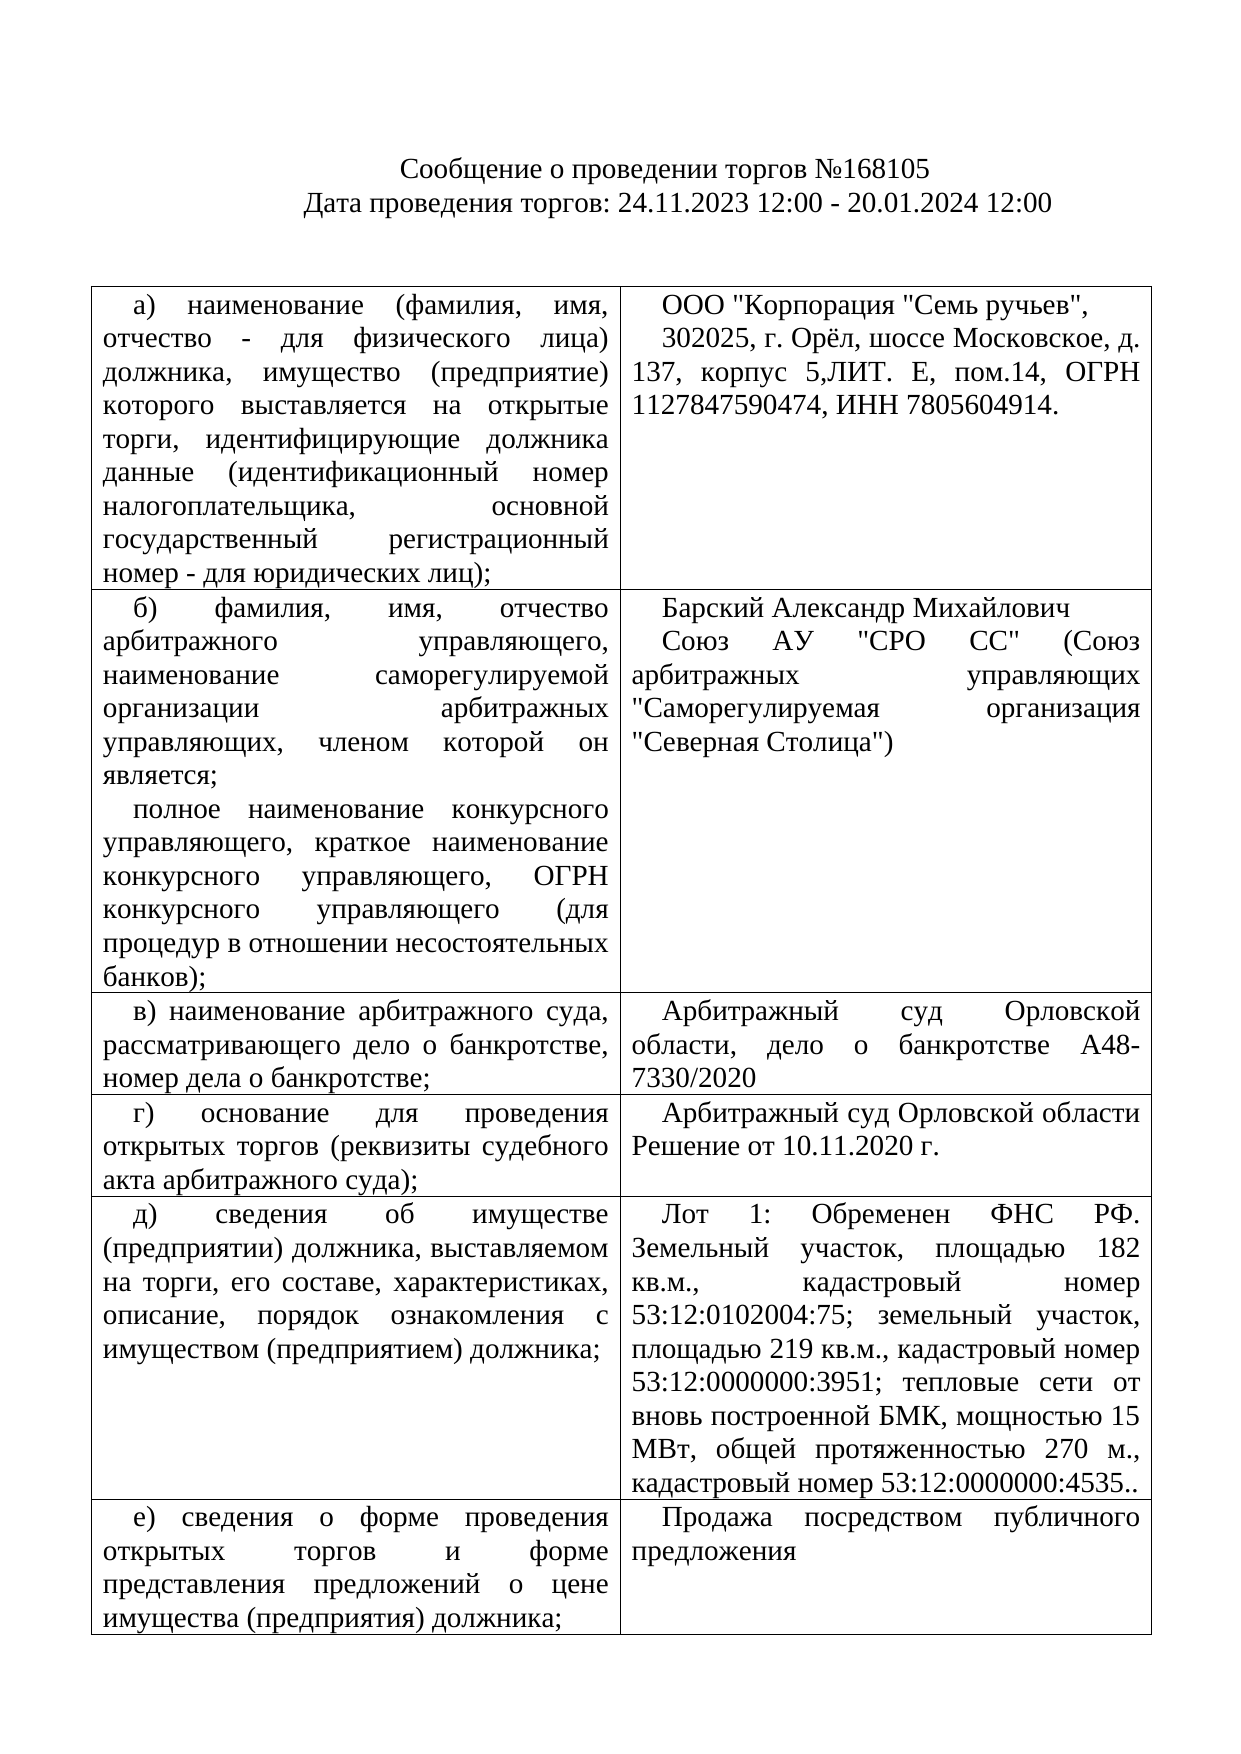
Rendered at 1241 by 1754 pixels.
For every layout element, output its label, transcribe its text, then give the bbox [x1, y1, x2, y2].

table_header ООО "Корпорация "Семь ручьев", 302025, г. Орёл, шоссе Московское, д. 137, корпус 5,ЛИТ. Е, пом.14, ОГРН 1127847590474, ИНН 7805604914. [621, 287, 1151, 589]
text Сообщение о проведении торгов №168105 [148, 152, 1152, 185]
table_cell г) основание для проведения открытых торгов (реквизиты судебного акта арбитражного суда); [92, 1095, 620, 1196]
table_cell д) сведения об имуществе (предприятии) должника, выставляемом на торги, его составе, характеристиках, описание, порядок ознакомления с имуществом (предприятием) должника; [92, 1197, 620, 1498]
table_cell Арбитражный суд Орловской области Решение от 10.11.2020 г. [621, 1095, 1151, 1196]
table_cell Продажа посредством публичного предложения [621, 1500, 1151, 1634]
table_cell в) наименование арбитражного суда, рассматривающего дело о банкротстве, номер дела о банкротстве; [92, 993, 620, 1094]
table_cell Лот 1: Обременен ФНС РФ. Земельный участок, площадью 182 кв.м., кадастровый номер 53:12:0102004:75; земельный участок, площадью 219 кв.м., кадастровый номер 53:12:0000000:3951; тепловые сети от вновь построенной БМК, мощностью 15 МВт, общей протяженностью 270 м., кадастровый номер 53:12:0000000:4535.. [621, 1197, 1151, 1498]
table_header а) наименование (фамилия, имя, отчество - для физического лица) должника, имущество (предприятие) которого выставляется на открытые торги, идентифицирующие должника данные (идентификационный номер налогоплательщика, основной государственный регистрационный номер - для юридических лиц); [92, 287, 620, 589]
table_cell Барский Александр Михайлович Союз АУ "СРО СС" (Союз арбитражных управляющих "Саморегулируемая организация "Северная Столица") [621, 590, 1151, 992]
table_cell б) фамилия, имя, отчество арбитражного управляющего, наименование саморегулируемой организации арбитражных управляющих, членом которой он является; полное наименование конкурсного управляющего, краткое наименование конкурсного управляющего, ОГРН конкурсного управляющего (для процедур в отношении несостоятельных банков); [92, 590, 620, 992]
table_cell е) сведения о форме проведения открытых торгов и форме представления предложений о цене имущества (предприятия) должника; [92, 1500, 620, 1634]
table_cell Арбитражный суд Орловской области, дело о банкротстве А48-7330/2020 [621, 993, 1151, 1094]
text Дата проведения торгов: 24.11.2023 12:00 - 20.01.2024 12:00 [148, 185, 1152, 219]
